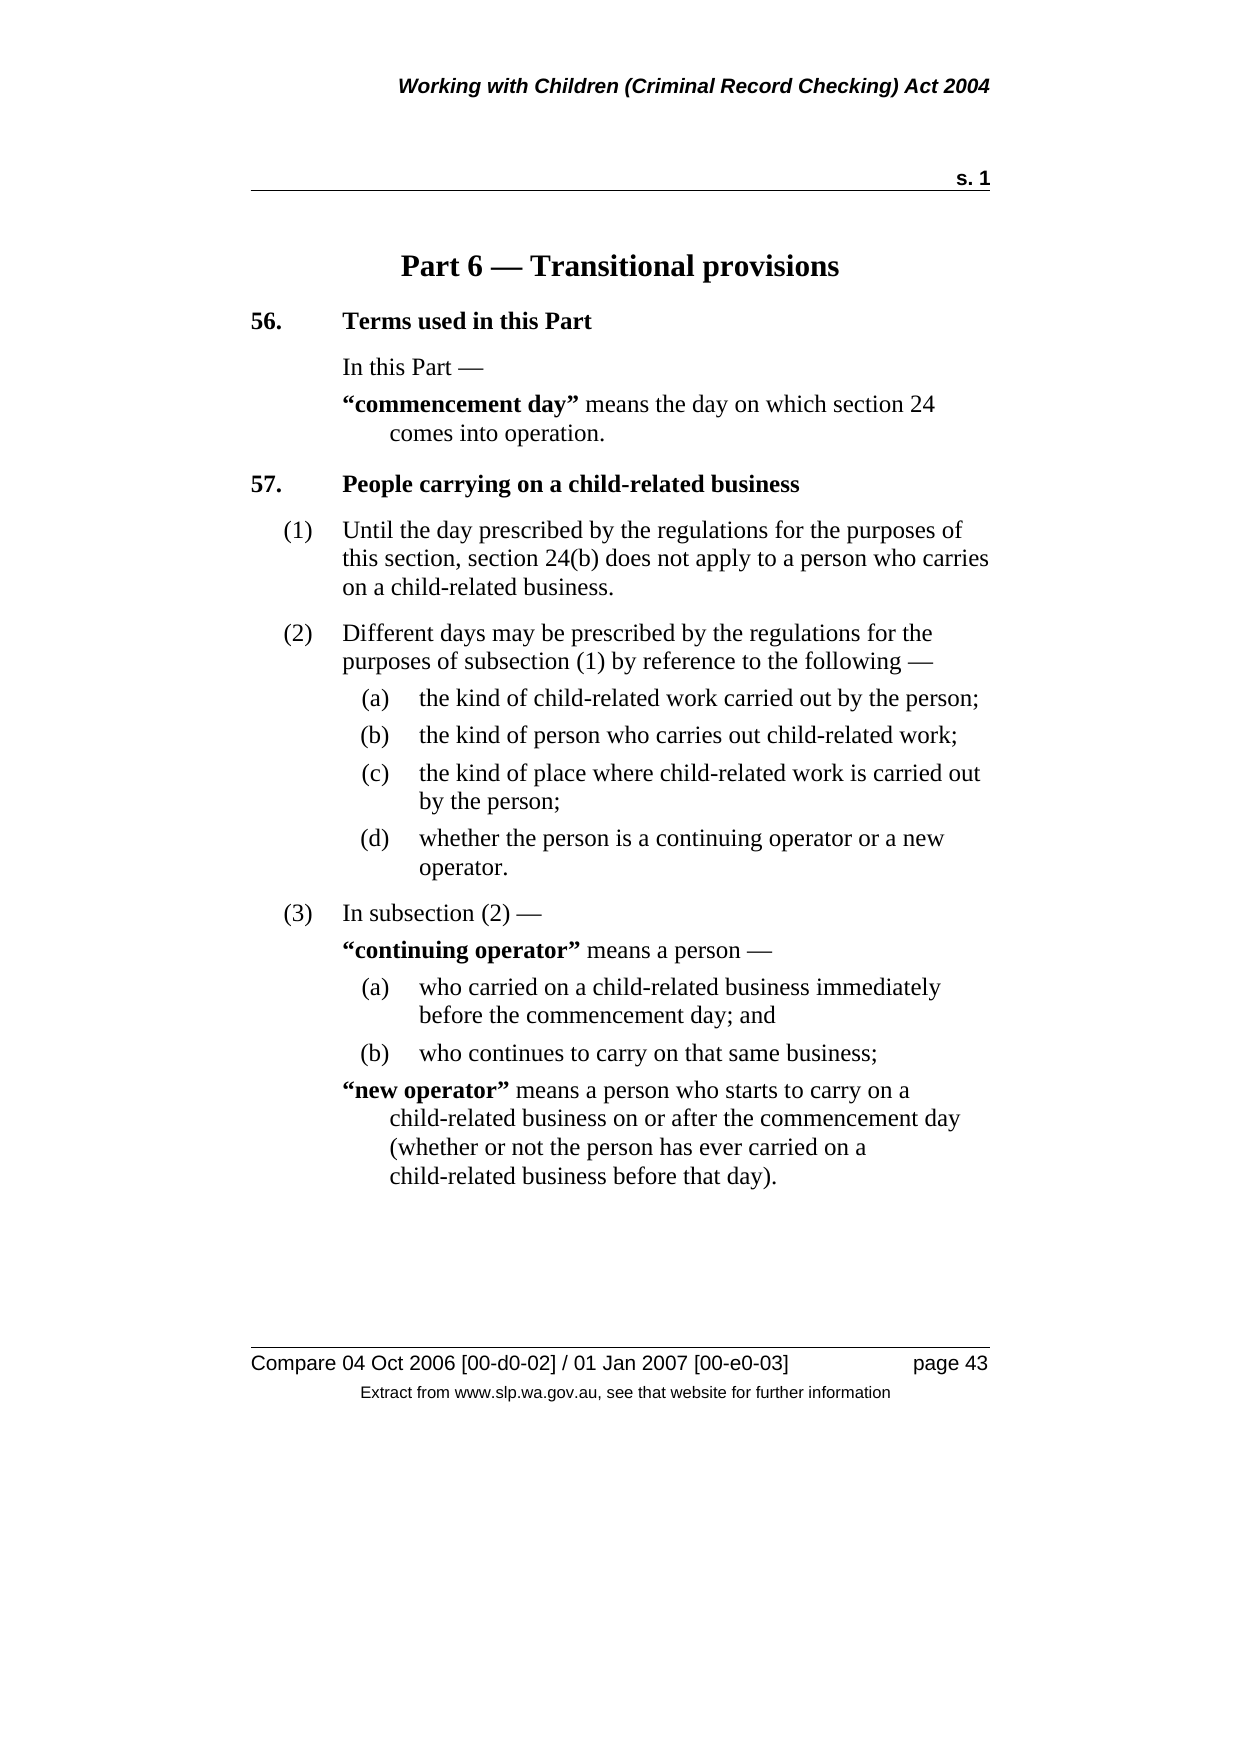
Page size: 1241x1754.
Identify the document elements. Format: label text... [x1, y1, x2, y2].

text (2) Different days may be prescribed by the regulations for the purposes of subsection (1) by reference to the following — [251, 618, 990, 675]
text (a) who carried on a child-related business immediately before the commencement day; and [251, 972, 990, 1029]
subtitle 56. Terms used in this Part [251, 306, 990, 335]
text “new operator” means a person who starts to carry on a child-related business on or after the commencement day (whether or not the person has ever carried on a child-related business before that day). [251, 1075, 990, 1190]
text (b) who continues to carry on that same business; [251, 1038, 990, 1066]
text (3) In subsection (2) — [251, 898, 990, 926]
text (c) the kind of place where child-related work is carried out by the person; [251, 758, 990, 815]
text (a) the kind of child-related work carried out by the person; [251, 683, 990, 712]
text “commencement day” means the day on which section 24 comes into operation. [251, 389, 990, 446]
subtitle Part 6 — Transitional provisions [251, 247, 990, 283]
text “continuing operator” means a person — [251, 935, 990, 963]
text (1) Until the day prescribed by the regulations for the purposes of this section, section 24(b) does not apply to a person who carries on a child-related business. [251, 515, 990, 601]
text (d) whether the person is a continuing operator or a new operator. [251, 823, 990, 881]
subtitle 57. People carrying on a child-related business [251, 469, 990, 498]
text (b) the kind of person who carries out child-related work; [251, 721, 990, 749]
text In this Part — [251, 352, 990, 381]
